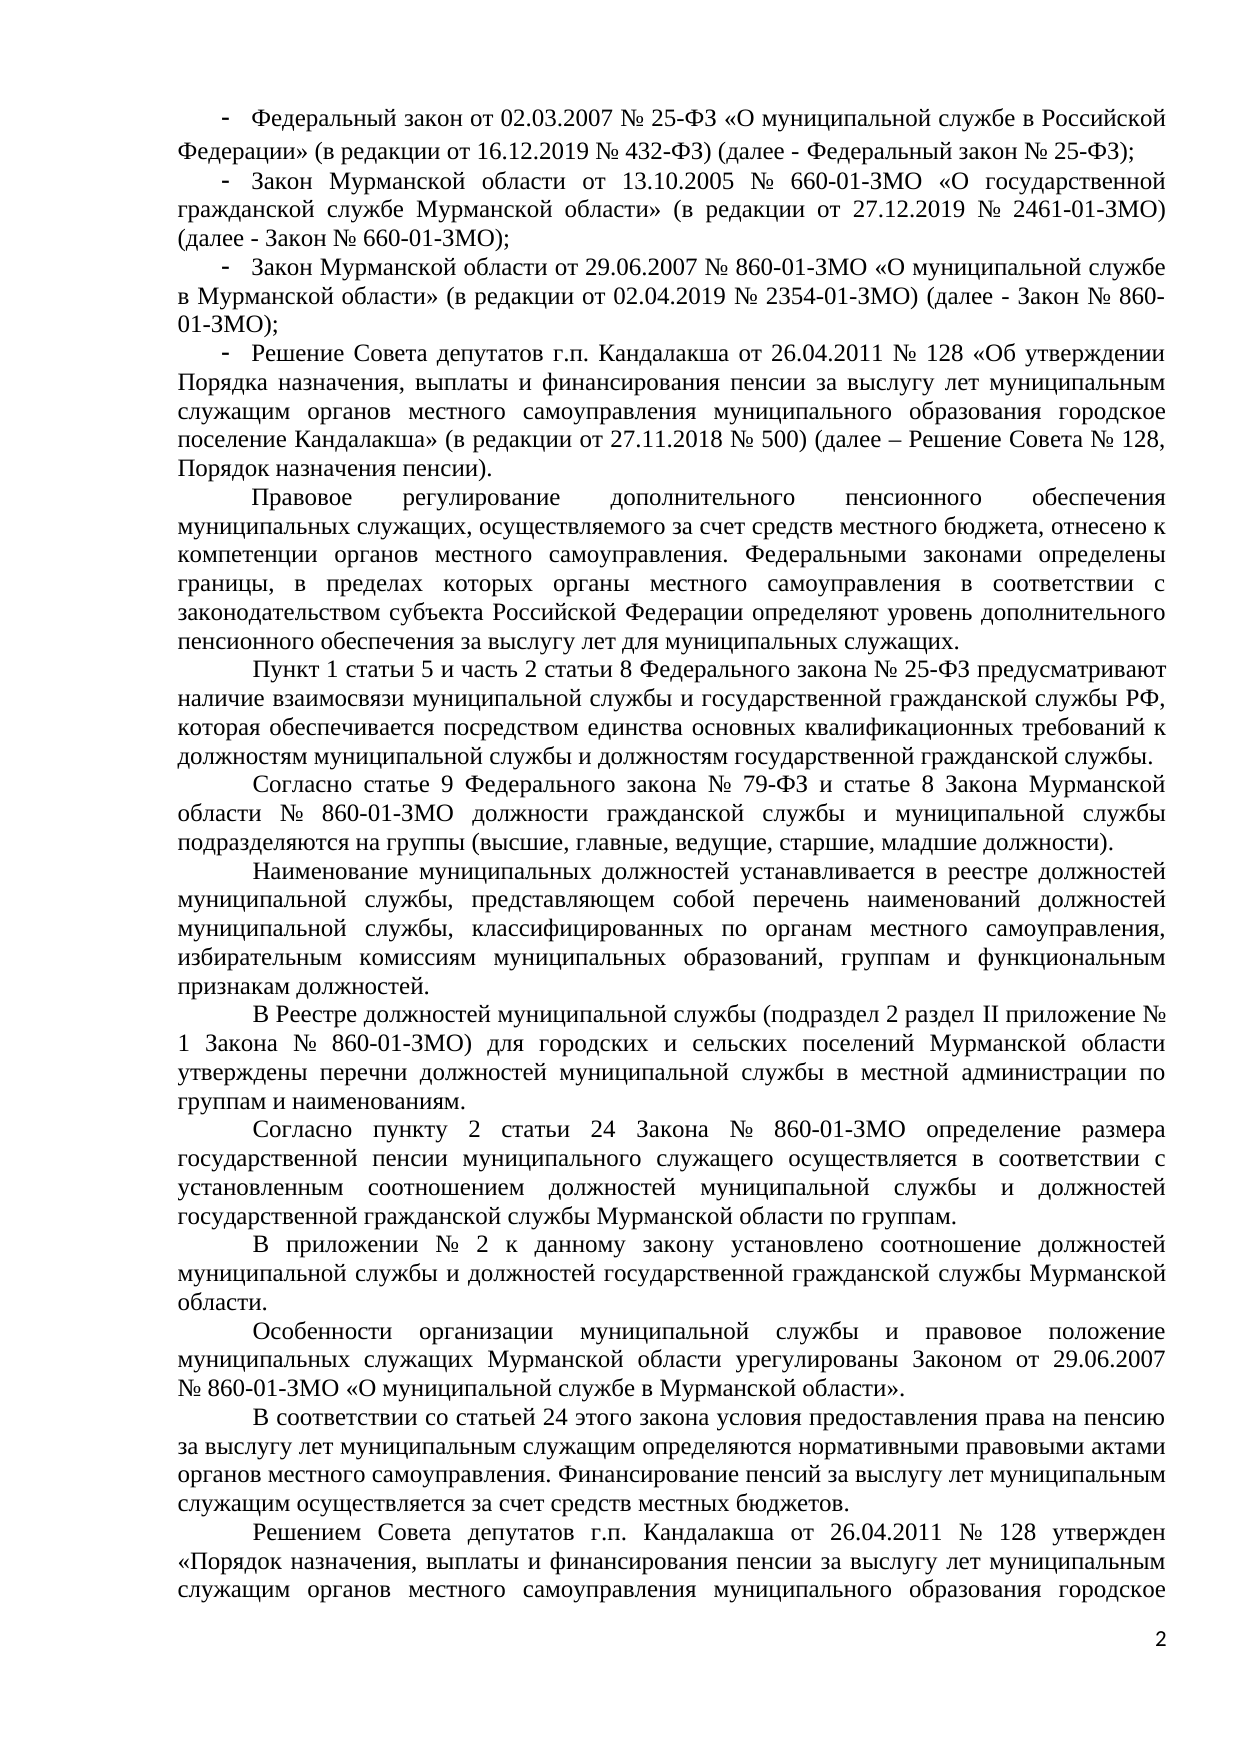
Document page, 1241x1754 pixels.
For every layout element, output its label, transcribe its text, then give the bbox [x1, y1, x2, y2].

text В приложении № 2 к данному закону установлено соотношение должностей муниципальной службы и должностей государственной гражданской службы Мурманской области. [177, 1229, 1167, 1316]
list Федеральный закон от 02.03.2007 № 25-ФЗ «О муниципальной службе в Российской Федерации» (в редакции от 16.12.2019 № 432-ФЗ) (далее - Федеральный закон № 25-ФЗ); [177, 103, 1167, 166]
list Решение Совета депутатов г.п. Кандалакша от 26.04.2011 № 128 «Об утверждении Порядка назначения, выплаты и финансирования пенсии за выслугу лет муниципальным служащим органов местного самоуправления муниципального образования городское поселение Кандалакша» (в редакции от 27.11.2018 № 500) (далее – Решение Совета № 128, Порядок назначения пенсии). [177, 338, 1167, 482]
text В Реестре должностей муниципальной службы (подраздел 2 раздел II приложение № 1 Закона № 860-01-ЗМО) для городских и сельских поселений Мурманской области утверждены перечни должностей муниципальной службы в местной администрации по группам и наименованиям. [177, 999, 1167, 1114]
text Пункт 1 статьи 5 и часть 2 статьи 8 Федерального закона № 25-ФЗ предусматривают наличие взаимосвязи муниципальной службы и государственной гражданской службы РФ, которая обеспечивается посредством единства основных квалификационных требований к должностям муниципальной службы и должностям государственной гражданской службы. [177, 654, 1167, 769]
list Закон Мурманской области от 29.06.2007 № 860-01-ЗМО «О муниципальной службе в Мурманской области» (в редакции от 02.04.2019 № 2354-01-ЗМО) (далее - Закон № 860-01-ЗМО); [177, 252, 1167, 338]
text Правовое регулирование дополнительного пенсионного обеспечения муниципальных служащих, осуществляемого за счет средств местного бюджета, отнесено к компетенции органов местного самоуправления. Федеральными законами определены границы, в пределах которых органы местного самоуправления в соответствии с законодательством субъекта Российской Федерации определяют уровень дополнительного пенсионного обеспечения за выслугу лет для муниципальных служащих. [177, 482, 1167, 654]
text Согласно статье 9 Федерального закона № 79-ФЗ и статье 8 Закона Мурманской области № 860-01-ЗМО должности гражданской службы и муниципальной службы подразделяются на группы (высшие, главные, ведущие, старшие, младшие должности). [177, 769, 1167, 856]
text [177, 1517, 1167, 1603]
text В соответствии со статьей 24 этого закона условия предоставления права на пенсию за выслугу лет муниципальным служащим определяются нормативными правовыми актами органов местного самоуправления. Финансирование пенсий за выслугу лет муниципальным служащим осуществляется за счет средств местных бюджетов. [177, 1402, 1167, 1517]
text Согласно пункту 2 статьи 24 Закона № 860-01-ЗМО определение размера государственной пенсии муниципального служащего осуществляется в соответствии с установленным соотношением должностей муниципальной службы и должностей государственной гражданской службы Мурманской области по группам. [177, 1114, 1167, 1229]
list Закон Мурманской области от 13.10.2005 № 660-01-ЗМО «О государственной гражданской службе Мурманской области» (в редакции от 27.12.2019 № 2461-01-ЗМО) (далее - Закон № 660-01-ЗМО); [177, 166, 1167, 252]
text Особенности организации муниципальной службы и правовое положение муниципальных служащих Мурманской области урегулированы Законом от 29.06.2007 № 860-01-ЗМО «О муниципальной службе в Мурманской области». [177, 1316, 1167, 1402]
text Наименование муниципальных должностей устанавливается в реестре должностей муниципальной службы, представляющем собой перечень наименований должностей муниципальной службы, классифицированных по органам местного самоуправления, избирательным комиссиям муниципальных образований, группам и функциональным признакам должностей. [177, 856, 1167, 999]
